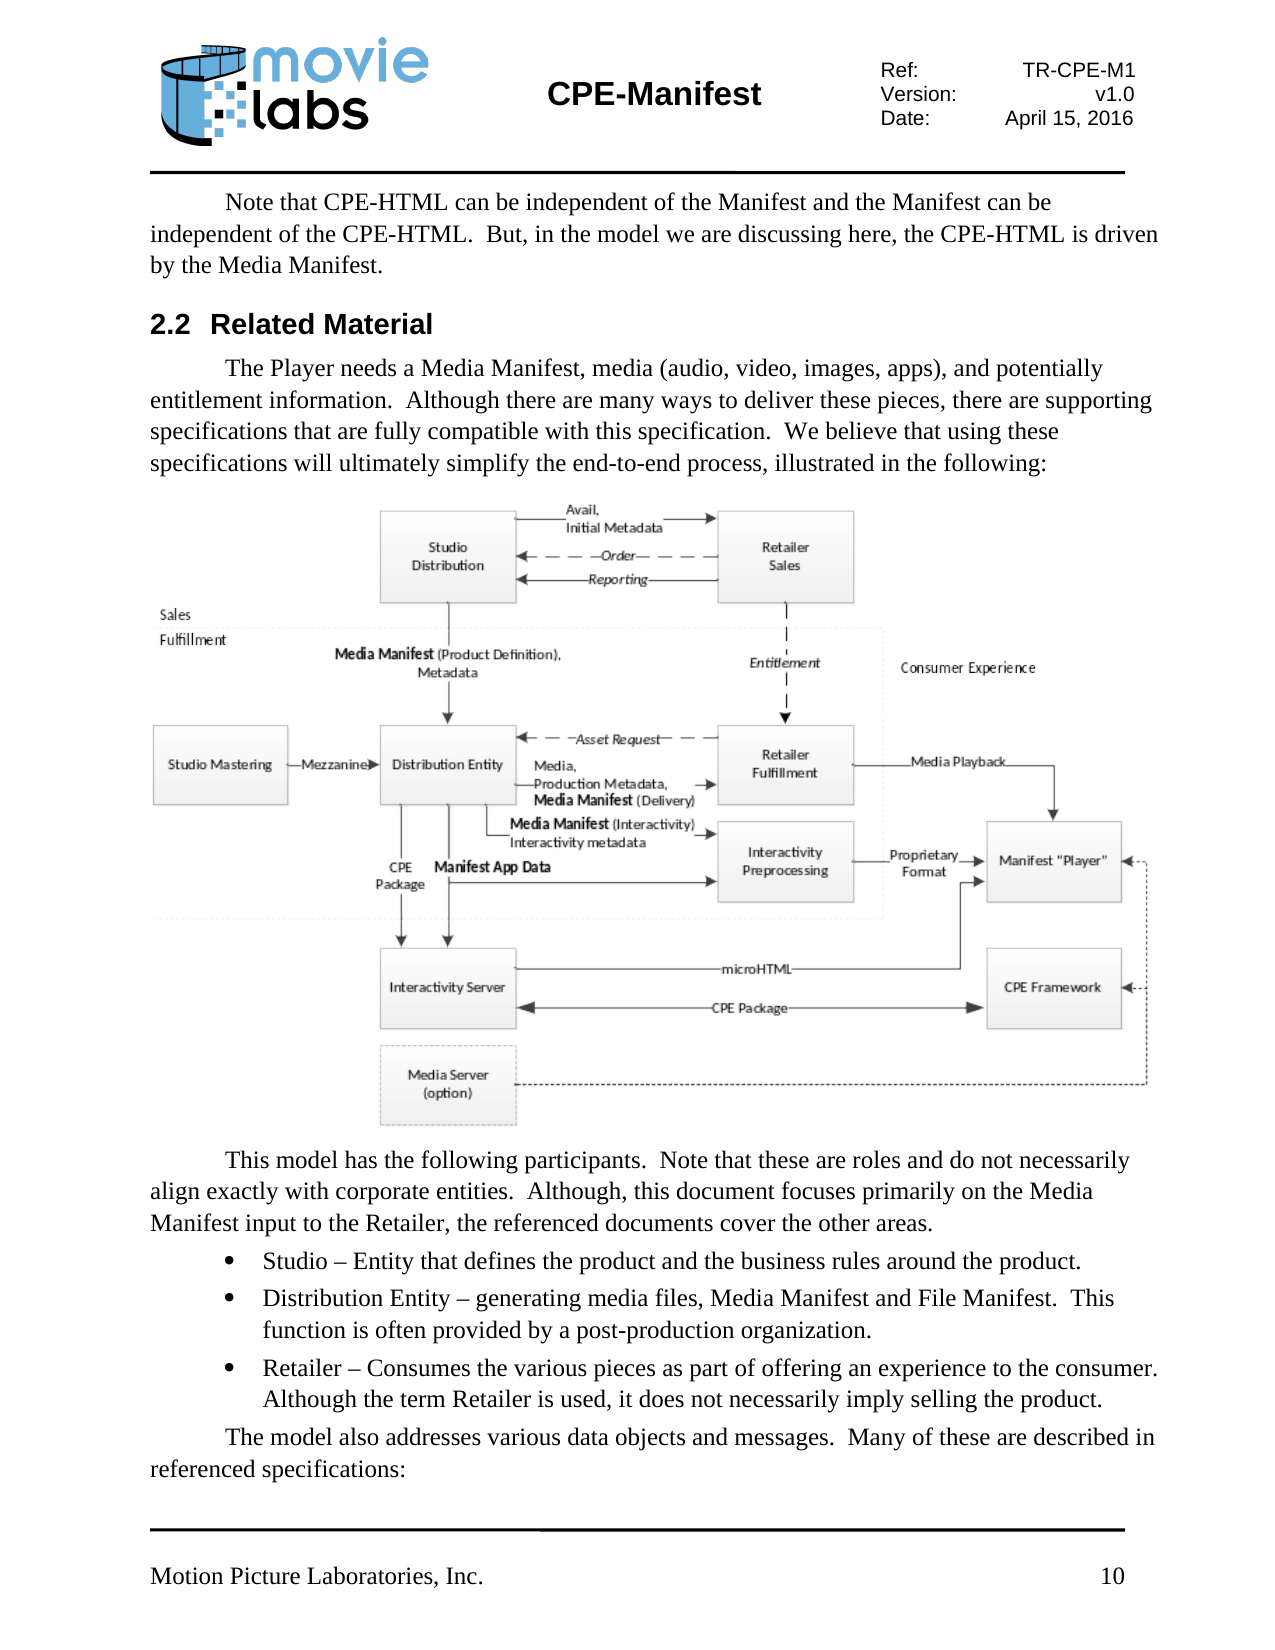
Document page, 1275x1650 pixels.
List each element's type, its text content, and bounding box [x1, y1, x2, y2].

list Studio – Entity that defines the product and the business rules around the product. [225, 1246, 1162, 1274]
text The model also addresses various data objects and messages. Many of these are described in referenced specifications: [150, 1422, 1162, 1483]
subtitle Related Material [150, 307, 1162, 341]
list Retailer – Consumes the various pieces as part of offering an experience to the consumer. Although the term Retailer is used, it does not necessarily imply selling the product. [225, 1353, 1162, 1413]
text The Player needs a Media Manifest, media (audio, video, images, apps), and potentially entitlement information. Although there are many ways to deliver these pieces, there are supporting specifications that are fully compatible with this specification. We believe that using these specifications will ultimately simplify the end-to-end process, illustrated in the following: [150, 353, 1162, 477]
text Note that CPE-HTML can be independent of the Manifest and the Manifest can be independent of the CPE-HTML. But, in the model we are discussing here, the CPE-HTML is driven by the Media Manifest. [150, 187, 1162, 279]
list Distribution Entity – generating media files, Media Manifest and File Manifest. This function is often provided by a post-production organization. [225, 1283, 1162, 1344]
text This model has the following participants. Note that these are roles and do not necessarily align exactly with corporate entities. Although, this document focuses primarily on the Media Manifest input to the Retailer, the referenced documents cover the other areas. [150, 1145, 1162, 1237]
picture [161, 37, 429, 146]
